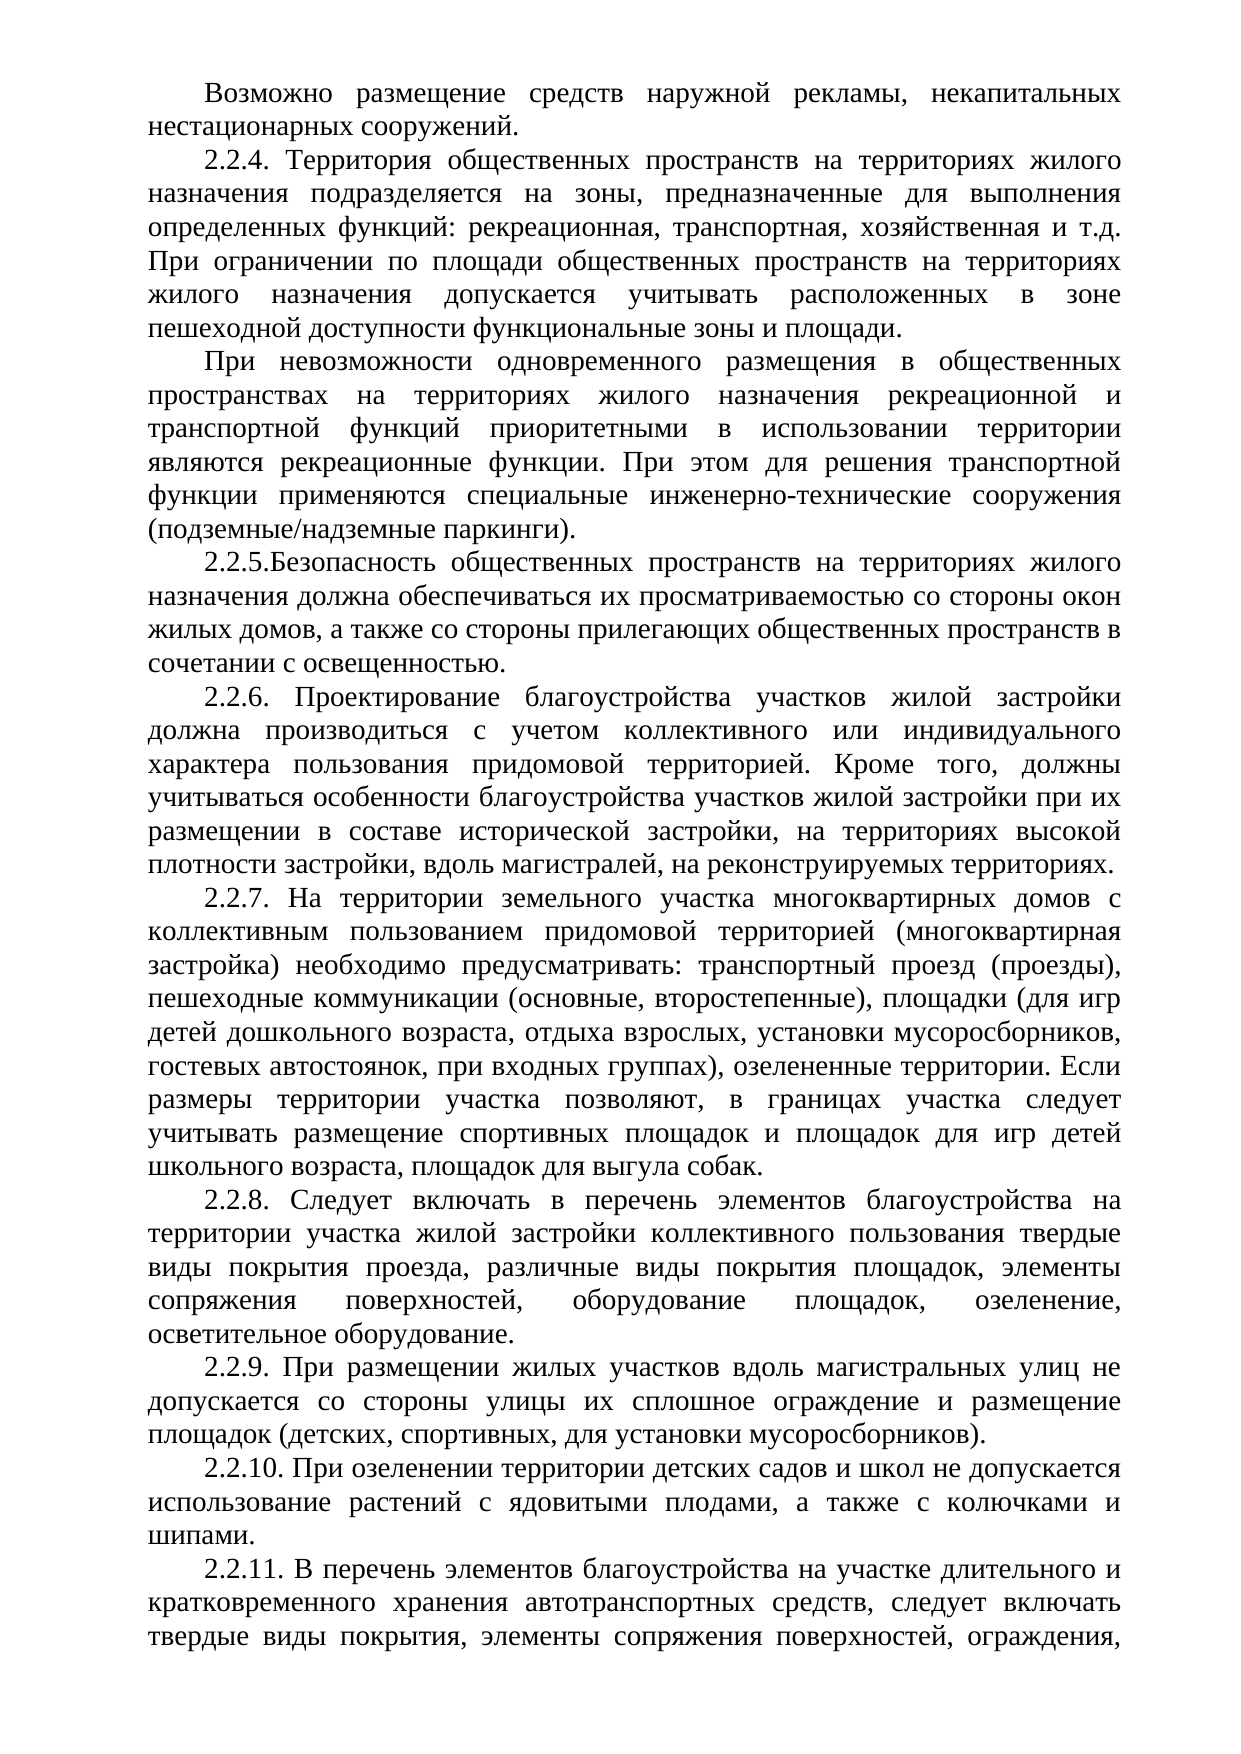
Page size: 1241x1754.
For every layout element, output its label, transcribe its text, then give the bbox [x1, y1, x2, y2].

text 2.2.8. Следует включать в перечень элементов благоустройства на территории участка жилой застройки коллективного пользования твердые виды покрытия проезда, различные виды покрытия площадок, элементы сопряжения поверхностей, оборудование площадок, озеленение, осветительное оборудование. [148, 1182, 1122, 1349]
text 2.2.4. Территория общественных пространств на территориях жилого назначения подразделяется на зоны, предназначенные для выполнения определенных функций: рекреационная, транспортная, хозяйственная и т.д. При ограничении по площади общественных пространств на территориях жилого назначения допускается учитывать расположенных в зоне пешеходной доступности функциональные зоны и площади. [148, 142, 1122, 343]
text 2.2.5.Безопасность общественных пространств на территориях жилого назначения должна обеспечиваться их просматриваемостью со стороны окон жилых домов, а также со стороны прилегающих общественных пространств в сочетании с освещенностью. [148, 544, 1122, 679]
text При невозможности одновременного размещения в общественных пространствах на территориях жилого назначения рекреационной и транспортной функций приоритетными в использовании территории являются рекреационные функции. При этом для решения транспортной функции применяются специальные инженерно-технические сооружения (подземные/надземные паркинги). [148, 343, 1122, 544]
text 2.2.6. Проектирование благоустройства участков жилой застройки должна производиться с учетом коллективного или индивидуального характера пользования придомовой территорией. Кроме того, должны учитываться особенности благоустройства участков жилой застройки при их размещении в составе исторической застройки, на территориях высокой плотности застройки, вдоль магистралей, на реконструируемых территориях. [148, 679, 1122, 880]
text 2.2.10. При озеленении территории детских садов и школ не допускается использование растений с ядовитыми плодами, а также с колючками и шипами. [148, 1450, 1122, 1551]
text 2.2.9. При размещении жилых участков вдоль магистральных улиц не допускается со стороны улицы их сплошное ограждение и размещение площадок (детских, спортивных, для установки мусоросборников). [148, 1349, 1122, 1450]
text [148, 1551, 1122, 1651]
text Возможно размещение средств наружной рекламы, некапитальных нестационарных сооружений. [148, 75, 1122, 142]
text 2.2.7. На территории земельного участка многоквартирных домов с коллективным пользованием придомовой территорией (многоквартирная застройка) необходимо предусматривать: транспортный проезд (проезды), пешеходные коммуникации (основные, второстепенные), площадки (для игр детей дошкольного возраста, отдыха взрослых, установки мусоросборников, гостевых автостоянок, при входных группах), озелененные территории. Если размеры территории участка позволяют, в границах участка следует учитывать размещение спортивных площадок и площадок для игр детей школьного возраста, площадок для выгула собак. [148, 880, 1122, 1182]
